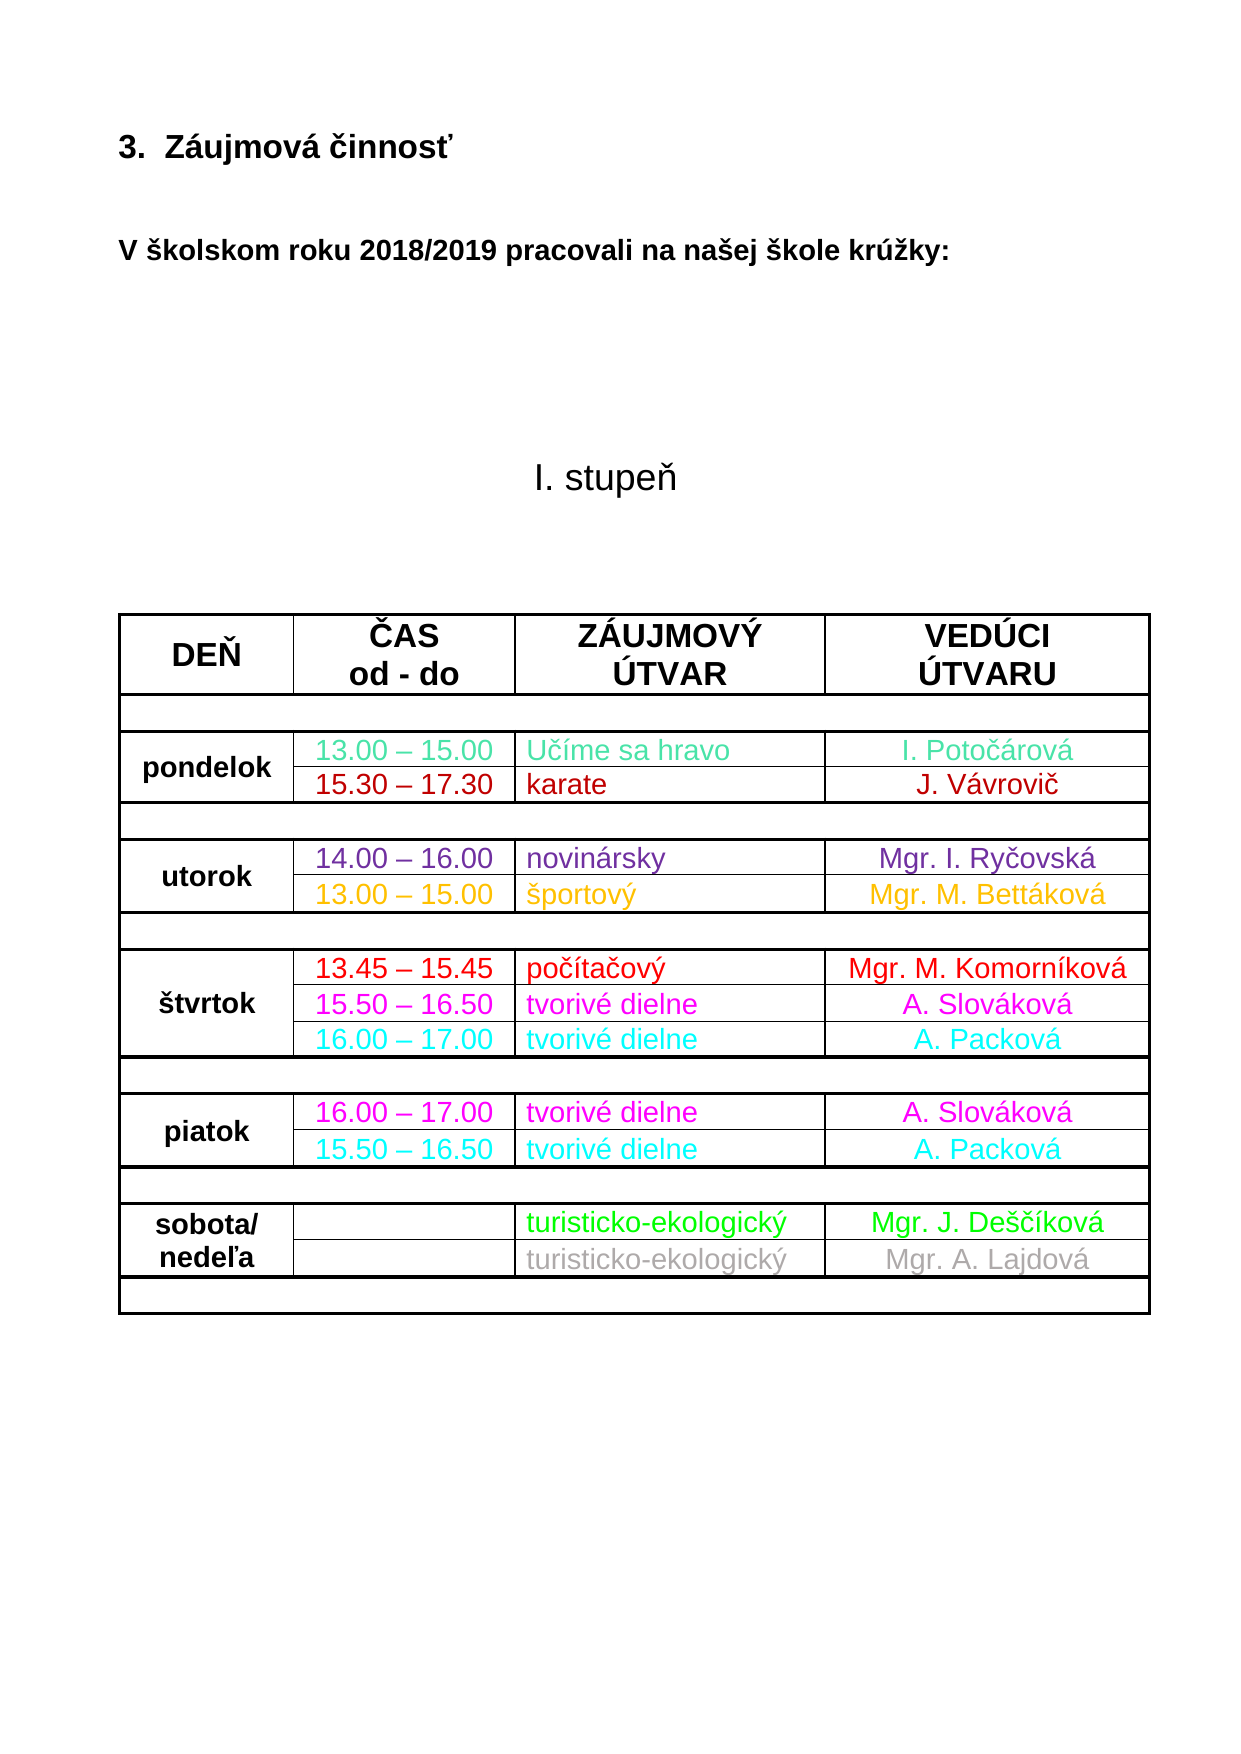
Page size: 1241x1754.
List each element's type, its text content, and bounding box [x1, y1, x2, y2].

table_cell 13.45 – 15.45 [294, 951, 514, 984]
table_cell Mgr. M. Komorníková [826, 951, 1148, 984]
table_header ZÁUJMOVÝ ÚTVAR [516, 616, 824, 693]
table_cell tvorivé dielne [516, 1130, 824, 1165]
table_cell [294, 1240, 514, 1275]
table_cell 13.00 – 15.00 [294, 733, 514, 766]
table_cell A. Slováková [826, 1095, 1148, 1129]
table_cell 15.50 – 16.50 [294, 1130, 514, 1165]
table_header DEŇ [121, 616, 293, 693]
table_cell 16.00 – 17.00 [294, 1095, 514, 1129]
table_cell [121, 804, 1148, 837]
table_cell pondelok [121, 733, 293, 801]
text V školskom roku 2018/2019 pracovali na našej škole krúžky: [118, 233, 1093, 267]
table_cell novinársky [516, 841, 824, 874]
table_cell tvorivé dielne [516, 1022, 824, 1055]
table_cell 14.00 – 16.00 [294, 841, 514, 874]
table_cell A. Packová [826, 1130, 1148, 1165]
table_cell Mgr. A. Lajdová [826, 1240, 1148, 1275]
table_cell utorok [121, 841, 293, 911]
table_cell A. Slováková [826, 985, 1148, 1021]
table_cell 13.00 – 15.00 [294, 875, 514, 911]
table_cell Učíme sa hravo [516, 733, 824, 766]
table_cell 15.30 – 17.30 [294, 767, 514, 801]
table_cell turisticko-ekologický [516, 1205, 824, 1239]
table_cell [121, 1169, 1148, 1202]
table_cell tvorivé dielne [516, 1095, 824, 1129]
table_cell A. Packová [826, 1022, 1148, 1055]
table_cell J. Vávrovič [826, 767, 1148, 801]
table_cell sobota/ nedeľa [121, 1205, 293, 1275]
table_cell počítačový [516, 951, 824, 984]
table_cell I. Potočárová [826, 733, 1148, 766]
table_cell piatok [121, 1095, 293, 1165]
table_header ČAS od - do [294, 616, 514, 693]
text I. stupeň [118, 455, 1093, 498]
table_cell 16.00 – 17.00 [294, 1022, 514, 1055]
table_cell turisticko-ekologický [516, 1240, 824, 1275]
table_cell štvrtok [121, 951, 293, 1055]
table_cell [121, 1279, 1148, 1312]
text 3. Záujmová činnosť [118, 127, 1093, 166]
table_cell karate [516, 767, 824, 801]
table_cell [121, 696, 1148, 729]
table_cell športový [516, 875, 824, 911]
table_cell Mgr. M. Bettáková [826, 875, 1148, 911]
table_cell tvorivé dielne [516, 985, 824, 1021]
table_cell Mgr. J. Deščíková [826, 1205, 1148, 1239]
table_cell Mgr. I. Ryčovská [826, 841, 1148, 874]
table_cell [294, 1205, 514, 1239]
table_header VEDÚCI ÚTVARU [826, 616, 1148, 693]
table_cell [121, 1059, 1148, 1092]
table_cell [121, 914, 1148, 947]
table_cell 15.50 – 16.50 [294, 985, 514, 1021]
